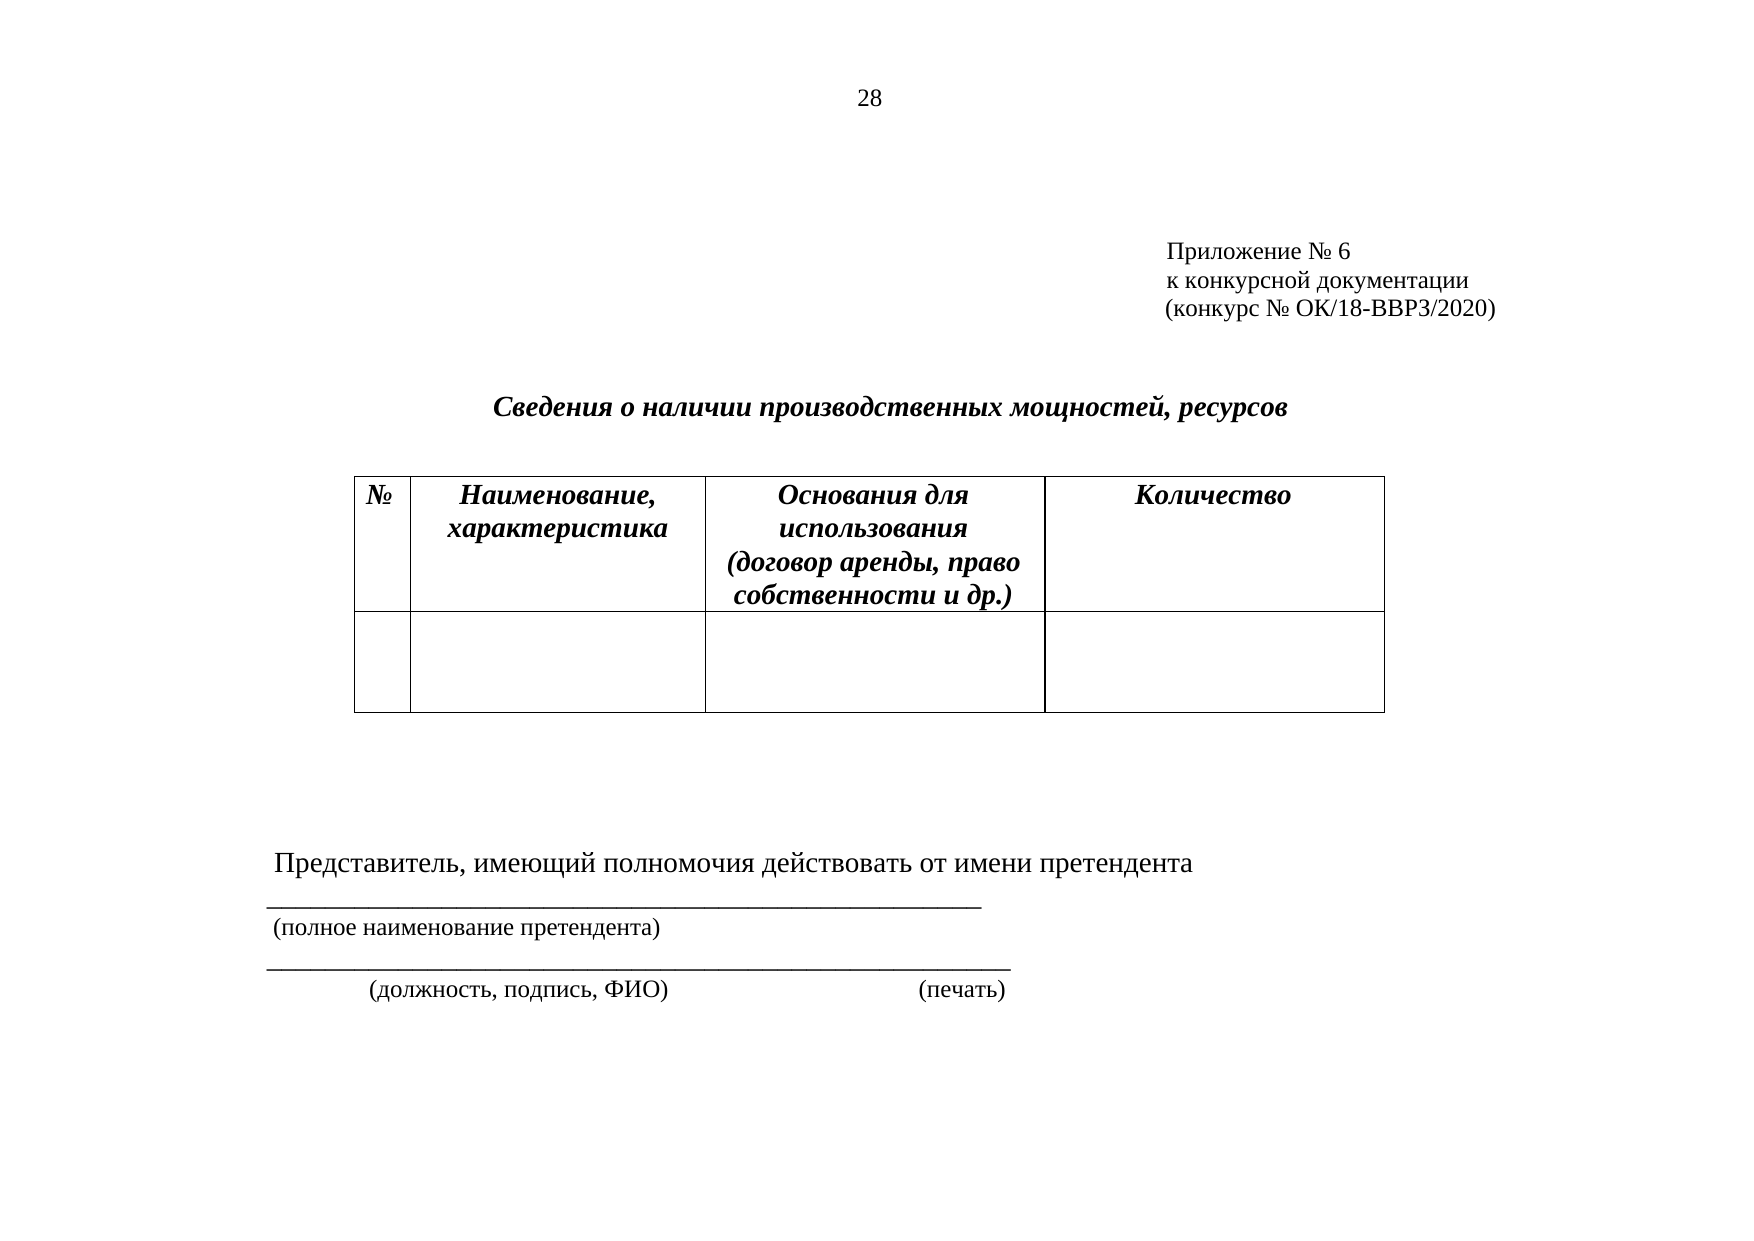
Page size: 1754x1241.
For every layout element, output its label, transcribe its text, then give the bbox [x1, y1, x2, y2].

text Приложение № 6 [1166, 236, 1604, 265]
table_cell [411, 612, 705, 712]
text (должность, подпись, ФИО) (печать) [253, 825, 1604, 1003]
table_header Наименование, характеристика [411, 477, 705, 611]
text (полное наименование претендента) [267, 912, 1435, 941]
text (конкурс № ОК/18-ВВРЗ/2020) [103, 293, 1604, 322]
text к конкурсной документации [1166, 265, 1604, 293]
table_header № [355, 477, 410, 611]
table_header Количество [1046, 477, 1384, 611]
table_header Основания для использования (договор аренды, право собственности и др.) [706, 477, 1044, 611]
table_cell [355, 612, 410, 712]
text Представитель, имеющий полномочия действовать от имени претендента _________________________________________________ [267, 845, 1435, 912]
table_cell [706, 612, 1044, 712]
text Сведения о наличии производственных мощностей, ресурсов [103, 389, 1604, 423]
table_cell [1046, 612, 1384, 712]
text ___________________________________________________ [267, 941, 1435, 974]
